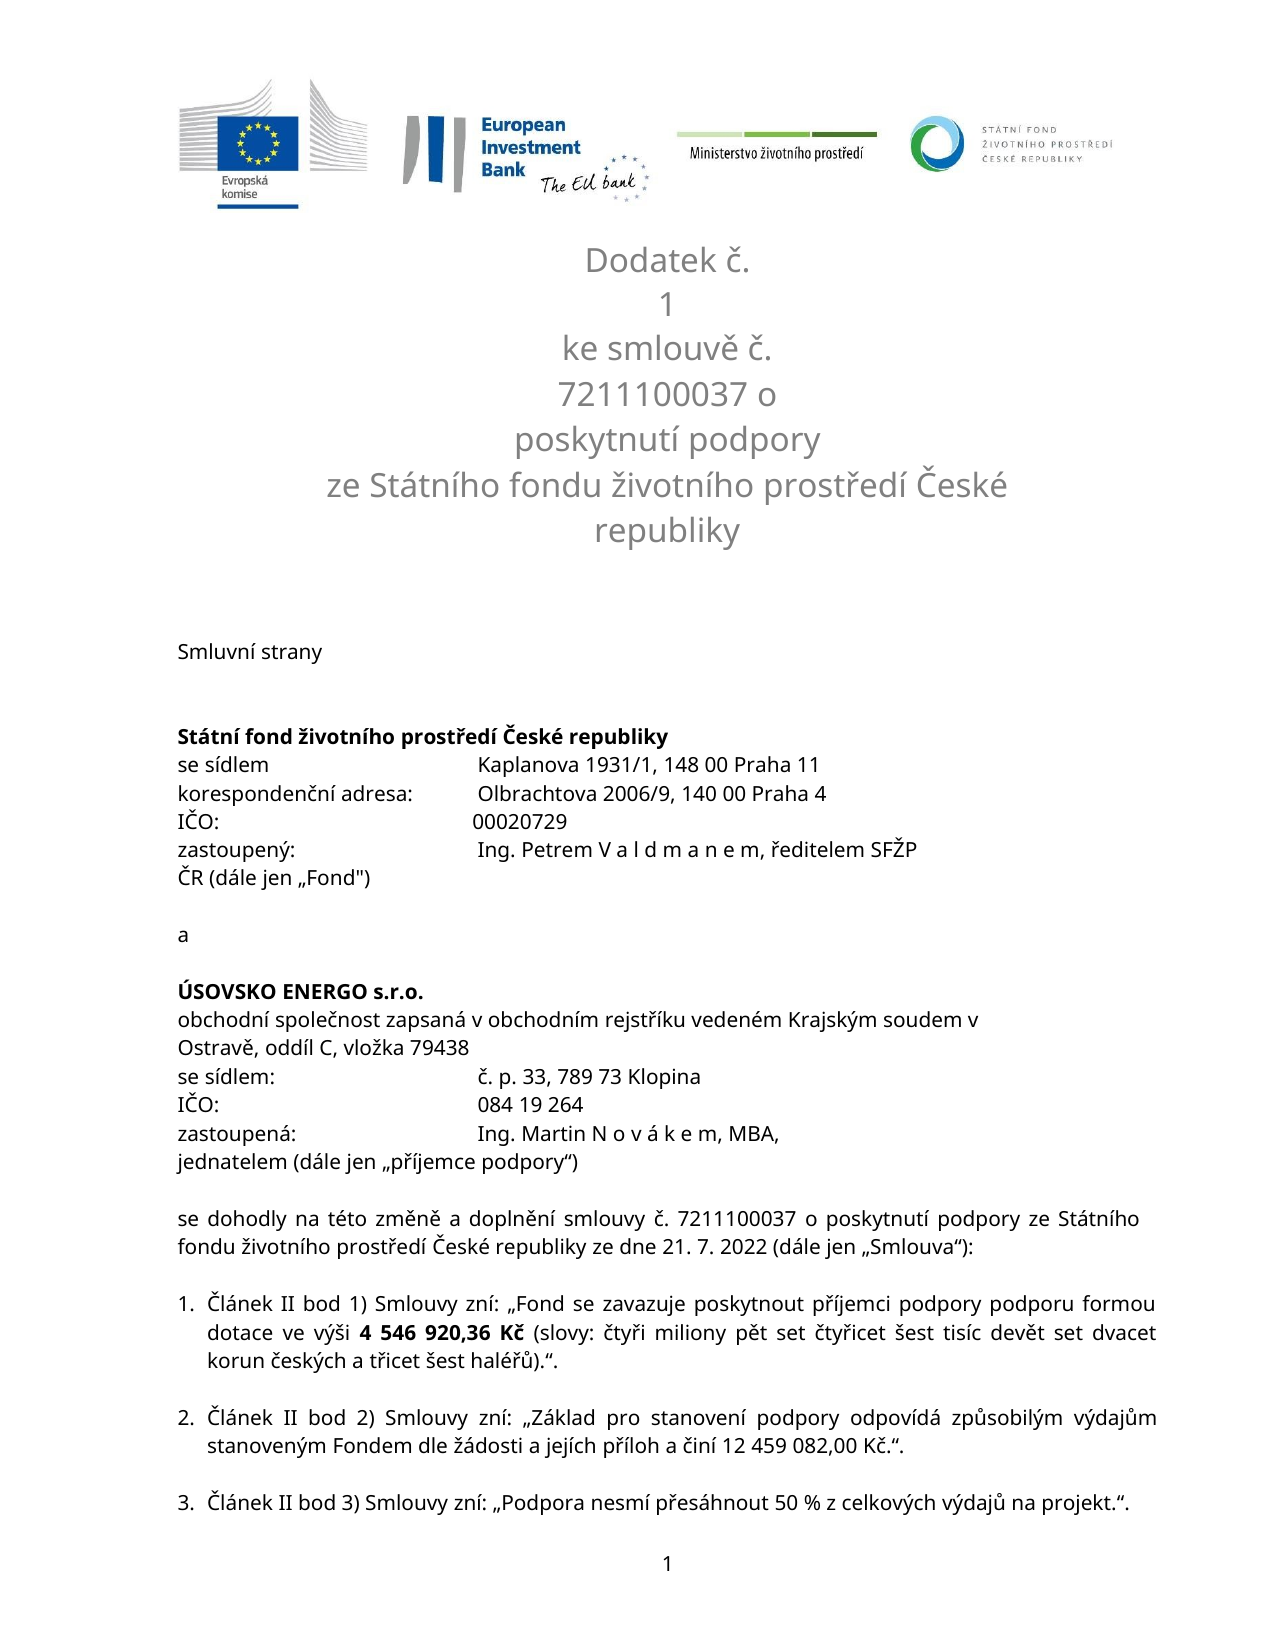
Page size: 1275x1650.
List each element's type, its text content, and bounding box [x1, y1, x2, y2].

list Článek II bod 1) Smlouvy zní: „Fond se zavazuje poskytnout příjemci podpory podporu formou dotace ve výši 4 546 920,36 Kč (slovy: čtyři miliony pět set čtyřicet šest tisíc devět set dvacet korun českých a třicet šest haléřů).“. [177, 1289, 1157, 1375]
text obchodní společnost zapsaná v obchodním rejstříku vedeném Krajským soudem v Ostravě, oddíl C, vložka 79438 [177, 1005, 1050, 1062]
text ze Státního fondu životního prostředí České republiky [273, 461, 1061, 552]
text se sídlem Kaplanova 1931/1, 148 00 Praha 11 [177, 751, 1169, 779]
text Dodatek č. 1 [573, 237, 761, 325]
list Článek II bod 3) Smlouvy zní: „Podpora nesmí přesáhnout 50 % z celkových výdajů na projekt.“. [177, 1488, 1169, 1517]
text zastoupený: Ing. Petrem V a l d m a n e m, ředitelem SFŽP ČR (dále jen „Fond") [177, 835, 923, 892]
text zastoupená: Ing. Martin N o v á k e m, MBA, jednatelem (dále jen „příjemce podpory“) [177, 1119, 872, 1176]
picture [177, 73, 1115, 213]
text se sídlem: č. p. 33, 789 73 Klopina [177, 1062, 1169, 1090]
text ke smlouvě č. 7211100037 o poskytnutí podpory [474, 325, 861, 461]
text korespondenční adresa: Olbrachtova 2006/9, 140 00 Praha 4 [177, 779, 1169, 807]
text IČO: 00020729 [177, 807, 1169, 835]
text Smluvní strany [177, 637, 1169, 666]
text IČO: 084 19 264 [177, 1090, 1169, 1119]
text a [177, 920, 1169, 949]
text se dohodly na této změně a doplnění smlouvy č. 7211100037 o poskytnutí podpory ze Státního fondu životního prostředí České republiky ze dne 21. 7. 2022 (dále jen „Smlouva“): [177, 1204, 1169, 1261]
subtitle Státní fond životního prostředí České republiky [177, 722, 1169, 750]
list Článek II bod 2) Smlouvy zní: „Základ pro stanovení podpory odpovídá způsobilým výdajům stanoveným Fondem dle žádosti a jejích příloh a činí 12 459 082,00 Kč.“. [177, 1403, 1157, 1460]
subtitle ÚSOVSKO ENERGO s.r.o. [177, 977, 1169, 1005]
